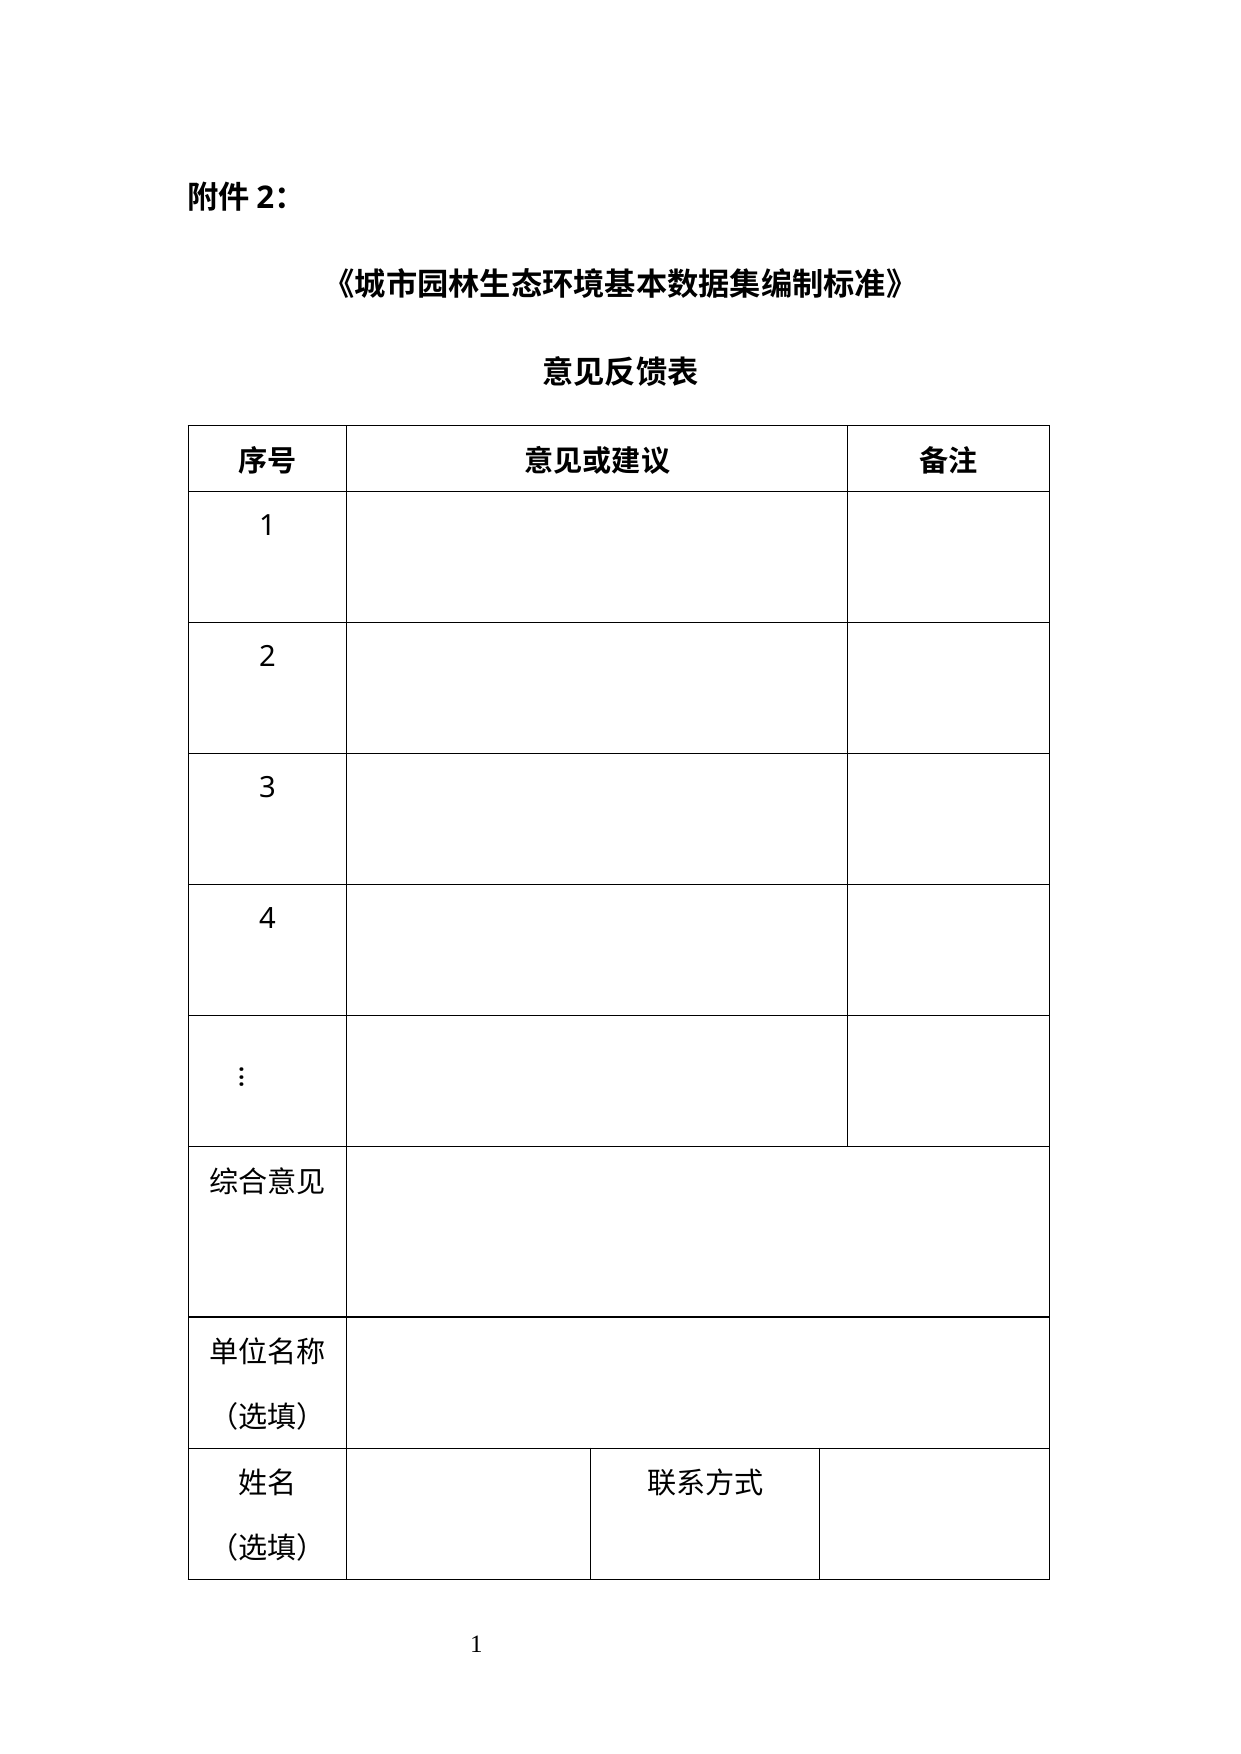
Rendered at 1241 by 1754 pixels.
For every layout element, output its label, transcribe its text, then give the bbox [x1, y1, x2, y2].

table_cell [820, 1449, 1049, 1578]
table_cell 综合意见 [189, 1147, 346, 1316]
table_cell [848, 1016, 1049, 1146]
table_cell [848, 885, 1049, 1015]
table_cell ... [189, 1016, 346, 1146]
table_header 备注 [848, 426, 1049, 491]
table_cell [347, 1016, 847, 1146]
table_cell 1 [189, 492, 346, 622]
table_cell [347, 492, 847, 622]
table_cell [347, 1147, 1049, 1316]
text 附件2： [187, 162, 1053, 227]
table_cell [848, 492, 1049, 622]
table_cell [347, 1449, 590, 1578]
table_cell [848, 623, 1049, 753]
table_cell [347, 1318, 1049, 1447]
table_cell [347, 754, 847, 884]
table_cell 4 [189, 885, 346, 1015]
text 《城市园林生态环境基本数据集编制标准》 [187, 250, 1053, 315]
table_header 意见或建议 [347, 426, 847, 491]
table_cell [347, 885, 847, 1015]
table_header 序号 [189, 426, 346, 491]
table_cell [848, 754, 1049, 884]
table_cell 3 [189, 754, 346, 884]
table_cell 2 [189, 623, 346, 753]
table_cell 单位名称 （选填） [189, 1318, 346, 1447]
text 意见反馈表 [187, 337, 1053, 402]
table_cell [347, 623, 847, 753]
table_cell 姓名 （选填） [189, 1449, 346, 1578]
table_cell 联系方式 [591, 1449, 819, 1578]
